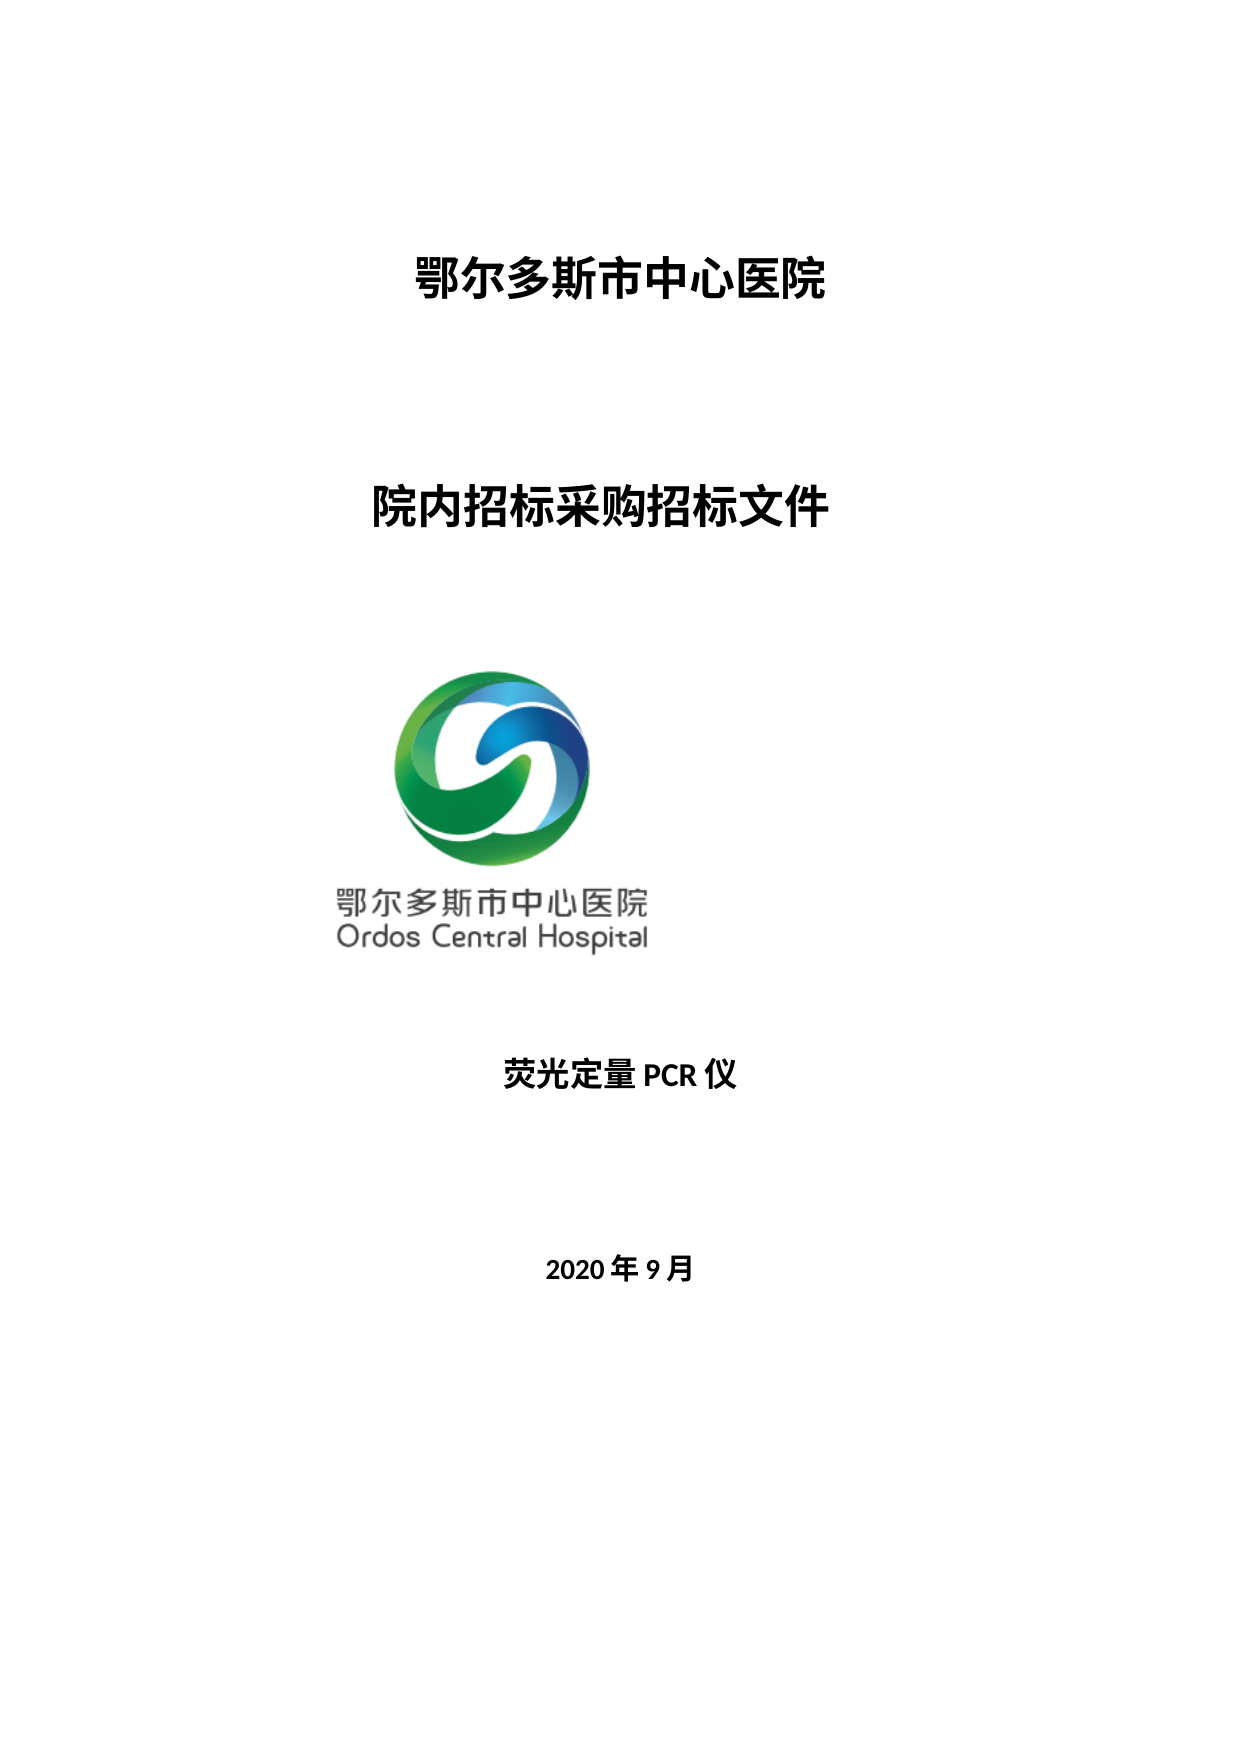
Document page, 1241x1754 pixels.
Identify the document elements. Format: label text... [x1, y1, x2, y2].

list 2020年9月 [187, 1234, 1053, 1299]
picture [316, 629, 671, 962]
list 荧光定量PCR仪 [187, 1039, 1053, 1104]
list 院内招标采购招标文件 [187, 454, 1053, 552]
list 鄂尔多斯市中心医院 [187, 227, 1053, 324]
